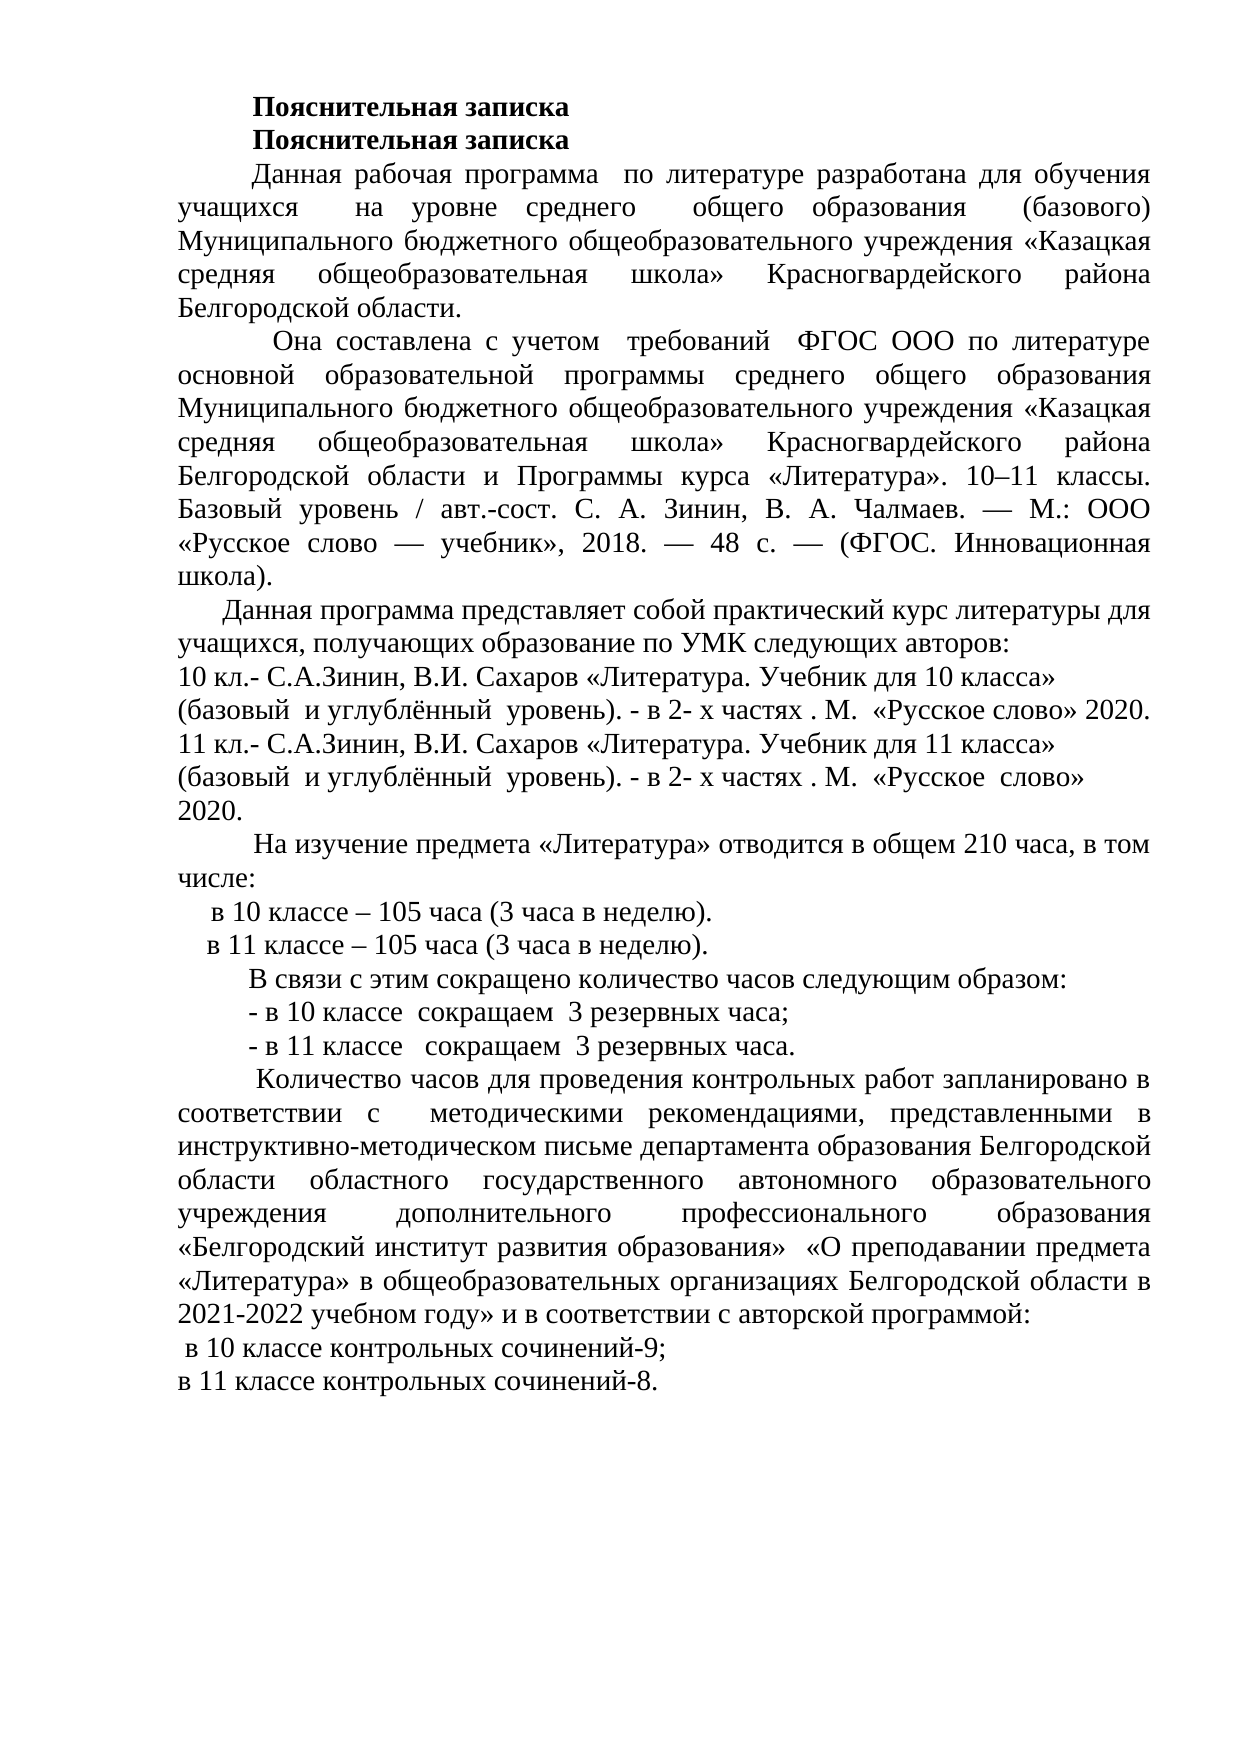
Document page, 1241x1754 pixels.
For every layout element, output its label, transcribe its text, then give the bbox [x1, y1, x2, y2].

text На изучение предмета «Литература» отводится в общем 210 часа, в том числе: [177, 827, 1152, 894]
text Пояснительная записка [177, 122, 1152, 156]
text В связи с этим сокращено количество часов следующим образом: [177, 961, 1152, 994]
text 10 кл.- С.А.Зинин, В.И. Сахаров «Литература. Учебник для 10 класса» (базовый и углублённый уровень). - в 2- х частях . М. «Русское слово» 2020. [177, 659, 1152, 726]
text Она составлена с учетом требований ФГОС ООО по литературе основной образовательной программы среднего общего образования Муниципального бюджетного общеобразовательного учреждения «Казацкая средняя общеобразовательная школа» Красногвардейского района Белгородской области и Программы курса «Литература». 10–11 классы. Базовый уровень / авт.-сост. С. А. Зинин, В. А. Чалмаев. — М.: ООО «Русское слово — учебник», 2018. — 48 с. — (ФГОС. Инновационная школа). [177, 323, 1152, 592]
text Данная рабочая программа по литературе разработана для обучения учащихся на уровне среднего общего образования (базового) Муниципального бюджетного общеобразовательного учреждения «Казацкая средняя общеобразовательная школа» Красногвардейского района Белгородской области. [177, 156, 1152, 323]
text в 10 классе контрольных сочинений-9; [177, 1330, 1152, 1363]
text Количество часов для проведения контрольных работ запланировано в соответствии с методическими рекомендациями, представленными в инструктивно-методическом письме департамента образования Белгородской области областного государственного автономного образовательного учреждения дополнительного профессионального образования «Белгородский институт развития образования» «О преподавании предмета «Литература» в общеобразовательных организациях Белгородской области в 2021-2022 учебном году» и в соответствии с авторской программой: [177, 1061, 1152, 1330]
text в 10 классе – 105 часа (3 часа в неделю). [211, 894, 1152, 927]
text Пояснительная записка [177, 89, 1152, 122]
text Данная программа представляет собой практический курс литературы для учащихся, получающих образование по УМК следующих авторов: [177, 592, 1152, 659]
text - в 11 классе сокращаем 3 резервных часа. [177, 1028, 1152, 1061]
text - в 10 классе сокращаем 3 резервных часа; [177, 994, 1152, 1028]
text в 11 классе – 105 часа (3 часа в неделю). [177, 927, 1152, 961]
text в 11 классе контрольных сочинений-8. [177, 1363, 1152, 1397]
text 11 кл.- С.А.Зинин, В.И. Сахаров «Литература. Учебник для 11 класса» (базовый и углублённый уровень). - в 2- х частях . М. «Русское слово» 2020. [177, 726, 1152, 827]
